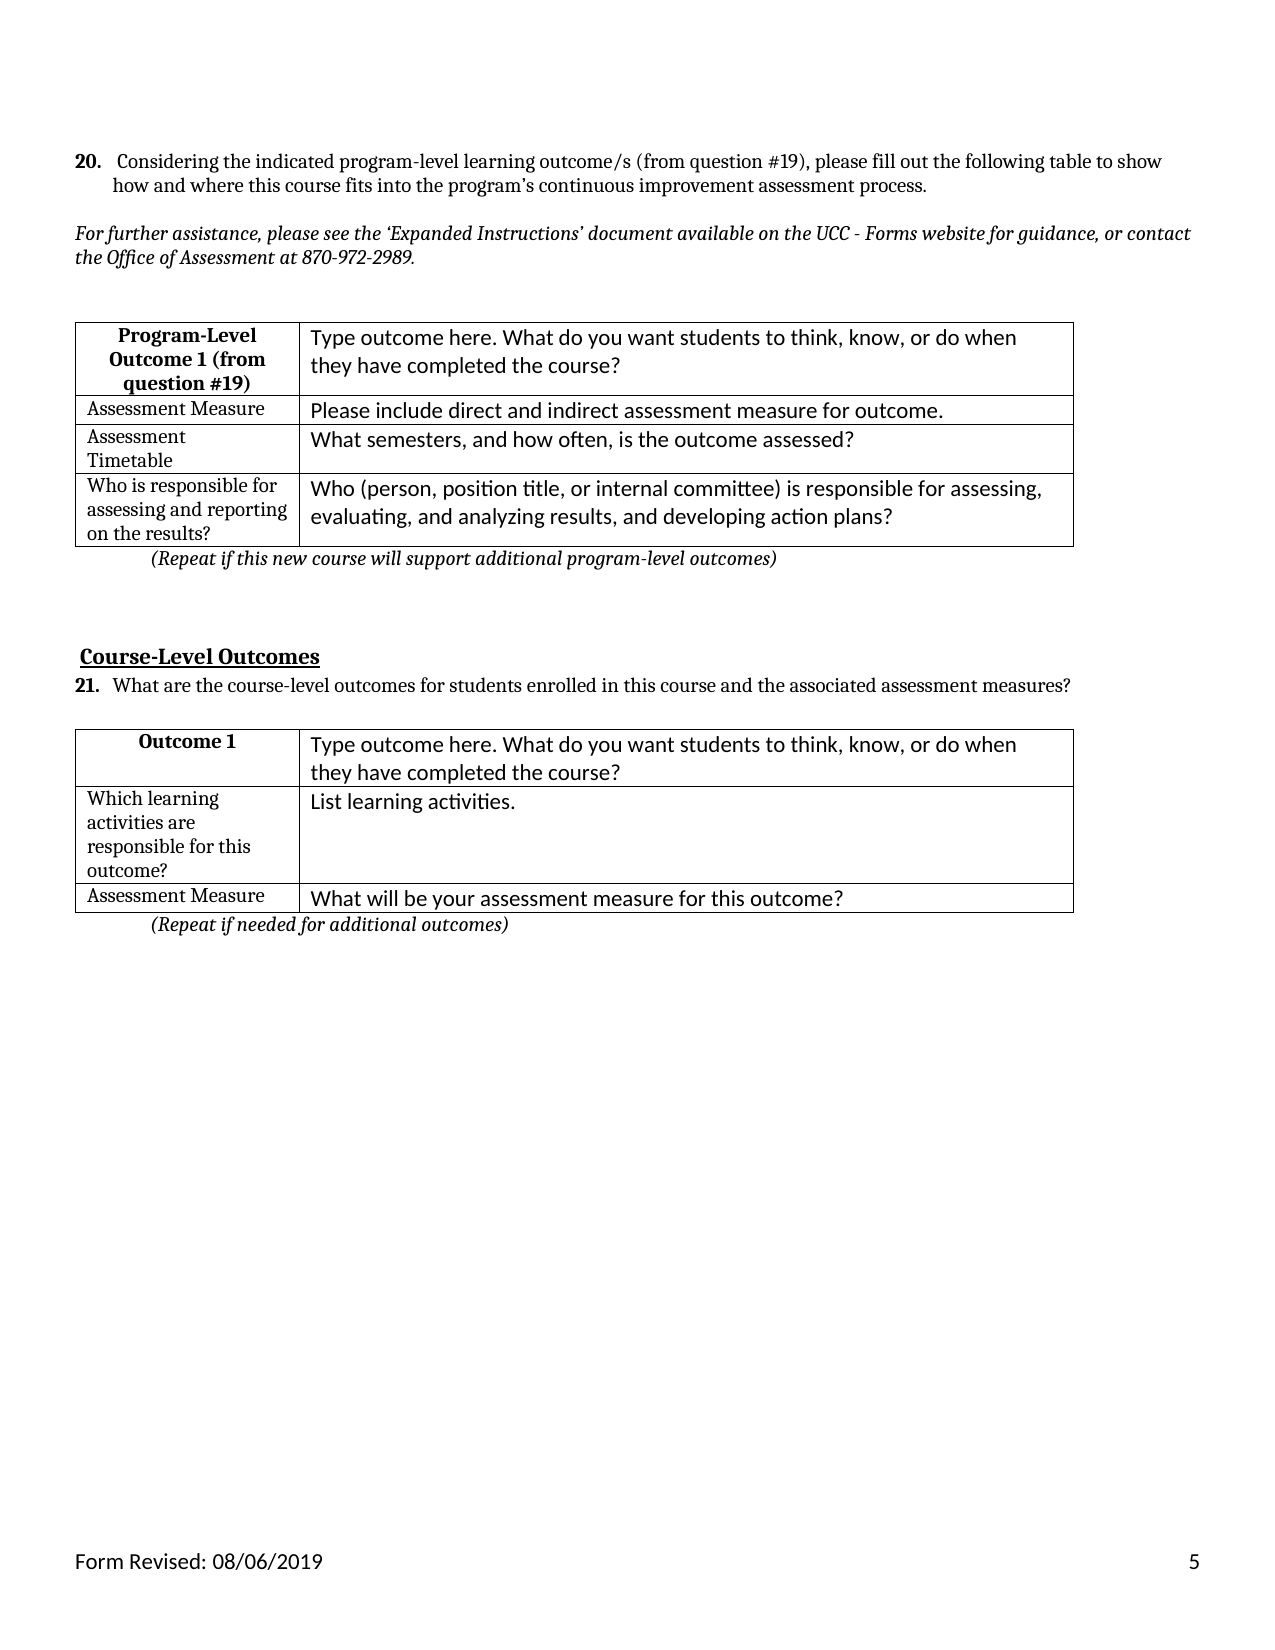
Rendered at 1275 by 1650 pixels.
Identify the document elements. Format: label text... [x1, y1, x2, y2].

table_cell Assessment Timetable [76, 425, 299, 473]
text Course-Level Outcomes [75, 644, 1200, 670]
table_cell Assessment Measure [76, 396, 299, 424]
list Considering the indicated program-level learning outcome/s (from question #19), please fill out the following table to show how and where this course fits into the program’s continuous improvement assessment process. [75, 150, 1200, 198]
table_cell [300, 396, 1073, 424]
table_cell Assessment Measure [76, 884, 299, 912]
table_cell Which learning activities are responsible for this outcome? [76, 787, 299, 883]
text (Repeat if this new course will support additional program-level outcomes) [75, 547, 1200, 571]
table_cell [300, 884, 1073, 912]
table_header Program-Level Outcome 1 (from question #19) [76, 323, 299, 395]
text (Repeat if needed for additional outcomes) [75, 913, 1200, 937]
text For further assistance, please see the ‘Expanded Instructions’ document available on the UCC - Forms website for guidance, or contact the Office of Assessment at 870-972-2989. [75, 222, 1200, 270]
table_cell Who is responsible for assessing and reporting on the results? [76, 474, 299, 546]
list What are the course-level outcomes for students enrolled in this course and the associated assessment measures? [75, 674, 1200, 698]
table_header Outcome 1 [76, 730, 299, 786]
